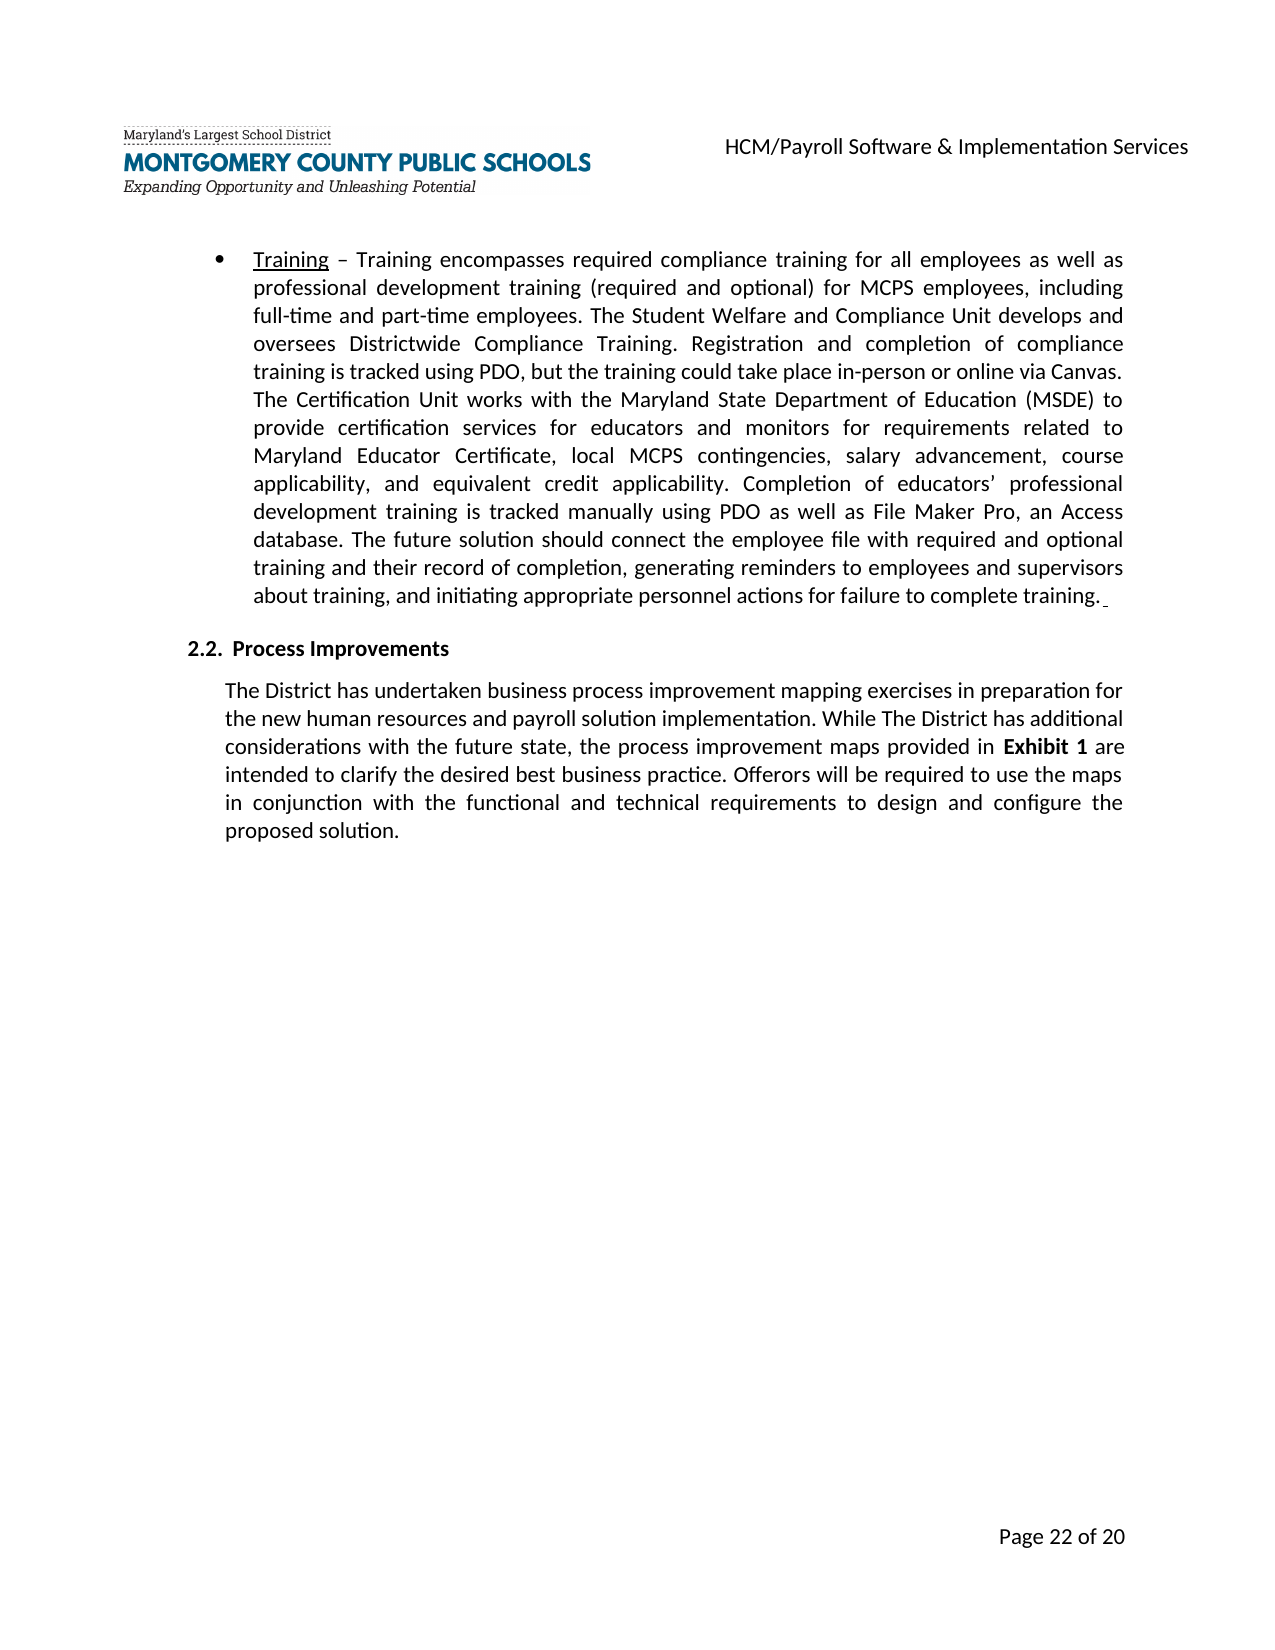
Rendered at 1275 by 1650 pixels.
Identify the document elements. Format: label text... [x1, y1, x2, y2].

text The District has undertaken business process improvement mapping exercises in preparation for the new human resources and payroll solution implementation. While The District has additional considerations with the future state, the process improvement maps provided in Exhibit 1 are intended to clarify the desired best business practice. Offerors will be required to use the maps in conjunction with the functional and technical requirements to design and configure the proposed solution. [225, 676, 1125, 844]
list Process Improvements [187, 634, 1125, 662]
picture [123, 126, 591, 195]
subtitle Training – Training encompasses required compliance training for all employees as well as professional development training (required and optional) for MCPS employees, including full-time and part-time employees. The Student Welfare and Compliance Unit develops and oversees Districtwide Compliance Training. Registration and completion of compliance training is tracked using PDO, but the training could take place in-person or online via Canvas. The Certification Unit works with the Maryland State Department of Education (MSDE) to provide certification services for educators and monitors for requirements related to Maryland Educator Certificate, local MCPS contingencies, salary advancement, course applicability, and equivalent credit applicability. Completion of educators’ professional development training is tracked manually using PDO as well as File Maker Pro, an Access database. The future solution should connect the employee file with required and optional training and their record of completion, generating reminders to employees and supervisors about training, and initiating appropriate personnel actions for failure to complete training. [216, 245, 1125, 609]
